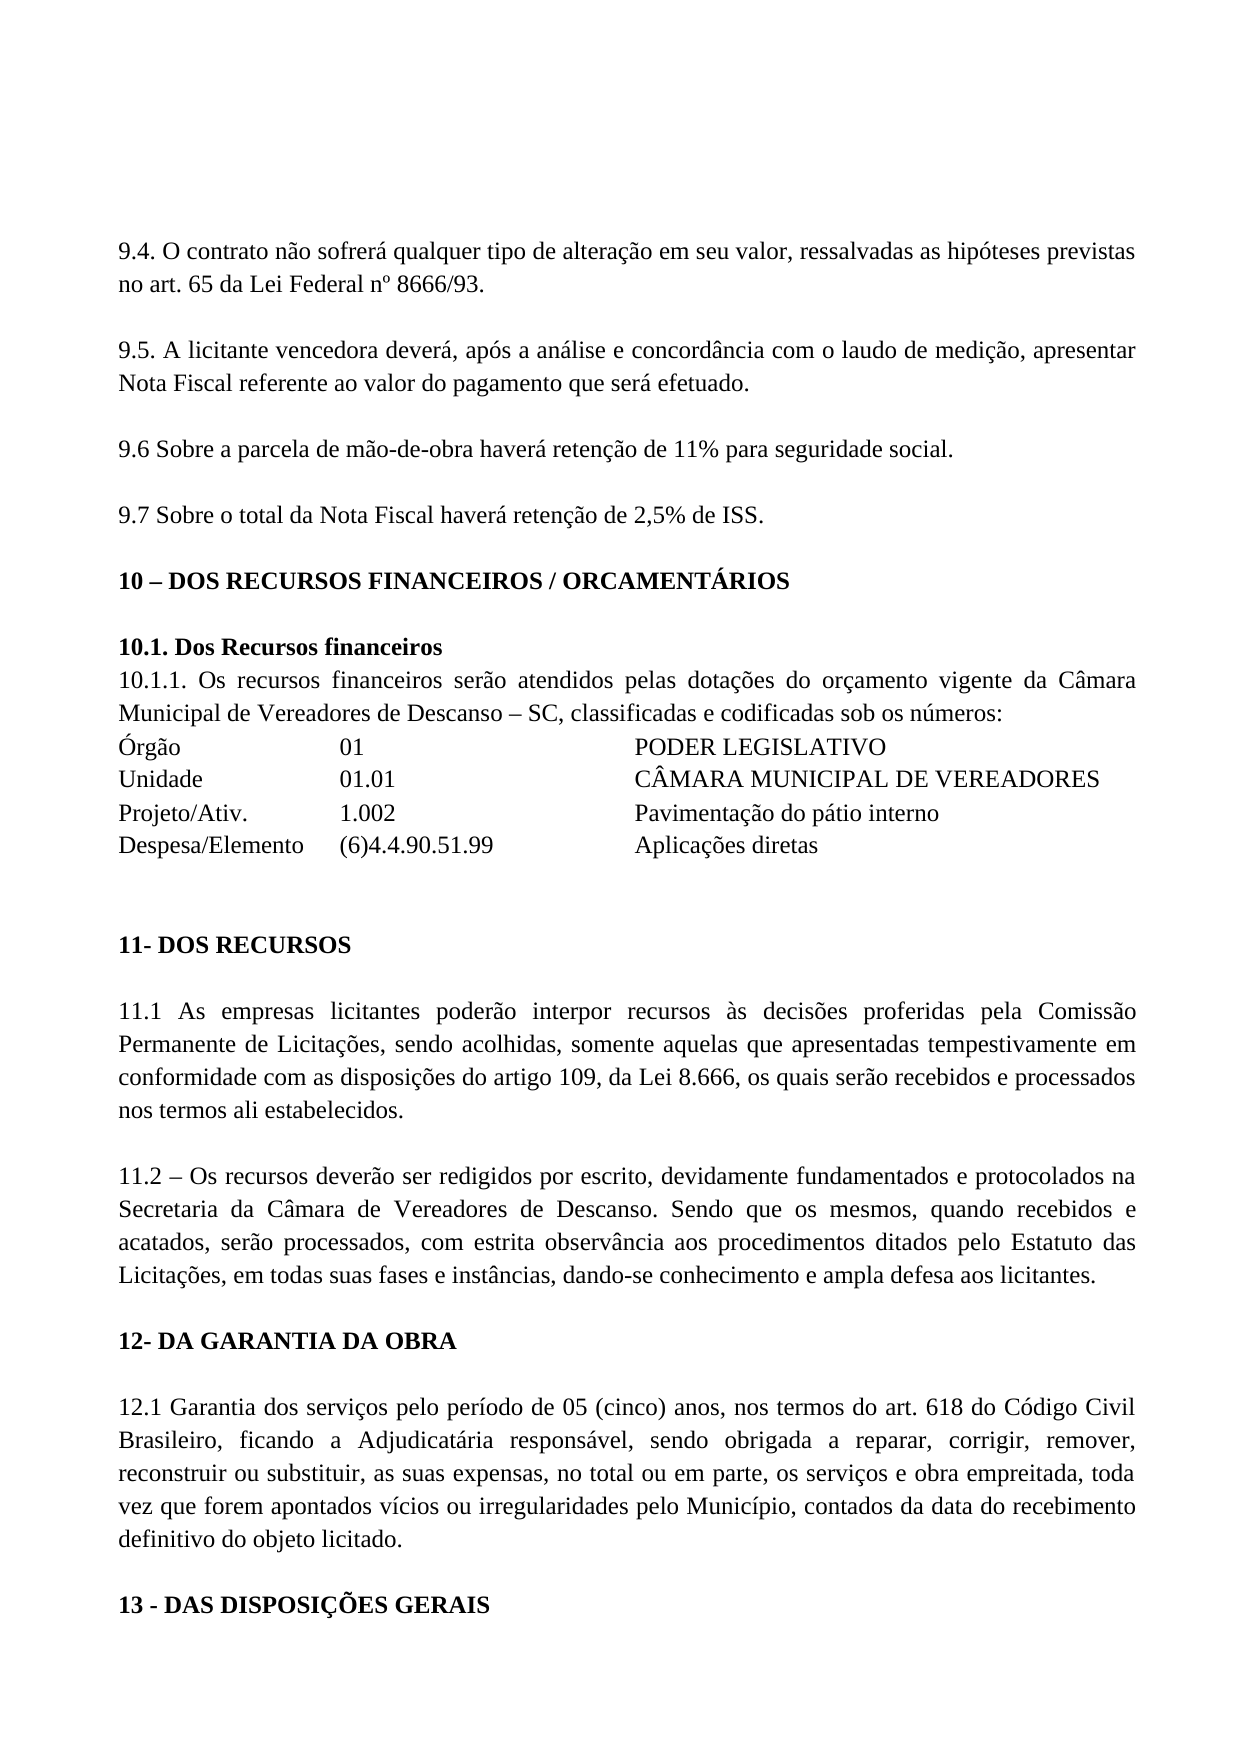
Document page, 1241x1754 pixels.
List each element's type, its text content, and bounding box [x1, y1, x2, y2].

text Projeto/Ativ. 1.002 Pavimentação do pátio interno [118, 798, 1137, 826]
text 11.2 – Os recursos deverão ser redigidos por escrito, devidamente fundamentados e protocolados na Secretaria da Câmara de Vereadores de Descanso. Sendo que os mesmos, quando recebidos e acatados, serão processados, com estrita observância aos procedimentos ditados pelo Estatuto das Licitações, em todas suas fases e instâncias, dando-se conhecimento e ampla defesa aos licitantes. [118, 1161, 1137, 1289]
text 9.4. O contrato não sofrerá qualquer tipo de alteração em seu valor, ressalvadas as hipóteses previstas no art. 65 da Lei Federal nº 8666/93. [118, 236, 1137, 298]
text Órgão 01 PODER LEGISLATIVO [118, 732, 1137, 760]
text 11- DOS RECURSOS [118, 930, 1137, 958]
text 9.7 Sobre o total da Nota Fiscal haverá retenção de 2,5% de ISS. [118, 500, 1137, 529]
text 10.1. Dos Recursos financeiros [118, 632, 1137, 661]
text 12- DA GARANTIA DA OBRA [118, 1326, 1137, 1355]
text 13 - DAS DISPOSIÇÕES GERAIS [118, 1590, 1137, 1619]
text 9.6 Sobre a parcela de mão-de-obra haverá retenção de 11% para seguridade social. [118, 434, 1137, 463]
text Despesa/Elemento (6)4.4.90.51.99 Aplicações diretas [118, 831, 1137, 859]
text 12.1 Garantia dos serviços pelo período de 05 (cinco) anos, nos termos do art. 618 do Código Civil Brasileiro, ficando a Adjudicatária responsável, sendo obrigada a reparar, corrigir, remover, reconstruir ou substituir, as suas expensas, no total ou em parte, os serviços e obra empreitada, toda vez que forem apontados vícios ou irregularidades pelo Município, contados da data do recebimento definitivo do objeto licitado. [118, 1392, 1137, 1553]
text 11.1 As empresas licitantes poderão interpor recursos às decisões proferidas pela Comissão Permanente de Licitações, sendo acolhidas, somente aquelas que apresentadas tempestivamente em conformidade com as disposições do artigo 109, da Lei 8.666, os quais serão recebidos e processados nos termos ali estabelecidos. [118, 996, 1137, 1123]
text 10.1.1. Os recursos financeiros serão atendidos pelas dotações do orçamento vigente da Câmara Municipal de Vereadores de Descanso – SC, classificadas e codificadas sob os números: [118, 666, 1137, 727]
text Unidade 01.01 CÂMARA MUNICIPAL DE VEREADORES [118, 764, 1137, 793]
text 9.5. A licitante vencedora deverá, após a análise e concordância com o laudo de medição, apresentar Nota Fiscal referente ao valor do pagamento que será efetuado. [118, 335, 1137, 397]
text 10 – DOS RECURSOS FINANCEIROS / ORCAMENTÁRIOS [118, 566, 1137, 595]
